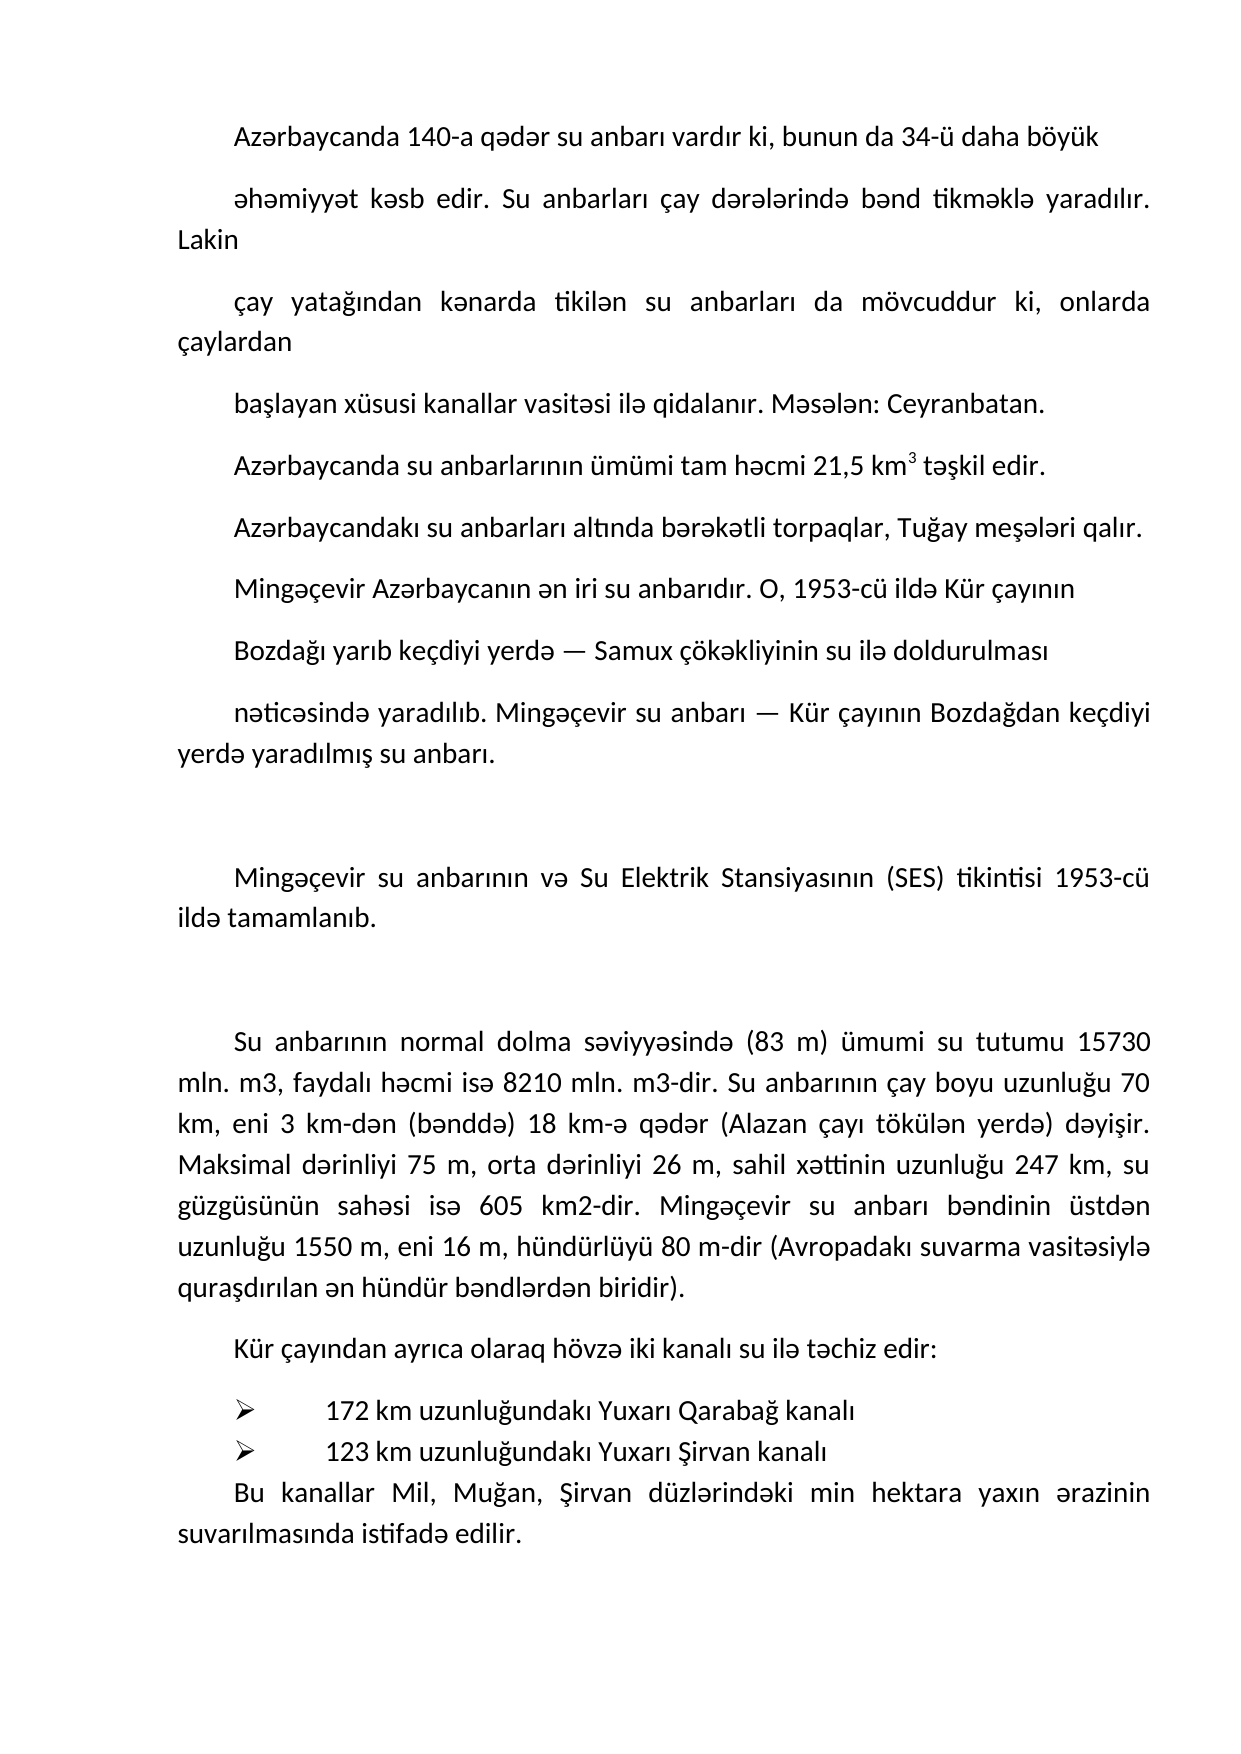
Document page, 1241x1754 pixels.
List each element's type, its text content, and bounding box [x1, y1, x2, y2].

list 123 km uzunluğundakı Yuxarı Şirvan kanalı [177, 1433, 1152, 1469]
text nəticəsində yaradılıb. Mingəçevir su anbarı — Kür çayının Bozdağdan keçdiyi yerdə yaradılmış su anbarı. [177, 694, 1152, 771]
text Mingəçevir su anbarının və Su Elektrik Stansiyasının (SES) tikintisi 1953-cü ildə tamamlanıb. [177, 859, 1152, 935]
text Mingəçevir Azərbaycanın ən iri su anbarıdır. O, 1953-cü ildə Kür çayının [177, 571, 1152, 606]
text əhəmiyyət kəsb edir. Su anbarları çay dərələrində bənd tikməklə yaradılır. Lakin [177, 180, 1152, 256]
text Azərbaycanda su anbarlarının ümümi tam həcmi 21,5 km3 təşkil edir. [177, 447, 1152, 483]
text çay yatağından kənarda tikilən su anbarları da mövcuddur ki, onlarda çaylardan [177, 283, 1152, 359]
text Azərbaycanda 140-a qədər su anbarı vardır ki, bunun da 34-ü daha böyük [177, 118, 1152, 154]
list 172 km uzunluğundakı Yuxarı Qarabağ kanalı [177, 1392, 1152, 1428]
text Kür çayından ayrıca olaraq hövzə iki kanalı su ilə təchiz edir: [177, 1331, 1152, 1366]
text Bu kanallar Mil, Muğan, Şirvan düzlərindəki min hektara yaxın ərazinin suvarılmasında istifadə edilir. [177, 1474, 1152, 1551]
text Bozdağı yarıb keçdiyi yerdə — Samux çökəkliyinin su ilə doldurulması [177, 632, 1152, 668]
text başlayan xüsusi kanallar vasitəsi ilə qidalanır. Məsələn: Ceyranbatan. [177, 385, 1152, 421]
text Su anbarının normal dolma səviyyəsində (83 m) ümumi su tutumu 15730 mln. m3, faydalı həcmi isə 8210 mln. m3-dir. Su anbarının çay boyu uzunluğu 70 km, eni 3 km-dən (bənddə) 18 km-ə qədər (Alazan çayı tökülən yerdə) dəyişir. Maksimal dərinliyi 75 m, orta dərinliyi 26 m, sahil xəttinin uzunluğu 247 km, su güzgüsünün sahəsi isə 605 km2-dir. Mingəçevir su anbarı bəndinin üstdən uzunluğu 1550 m, eni 16 m, hündürlüyü 80 m-dir (Avropadakı suvarma vasitəsiylə quraşdırılan ən hündür bəndlərdən biridir). [177, 1023, 1152, 1304]
text Azərbaycandakı su anbarları altında bərəkətli torpaqlar, Tuğay meşələri qalır. [177, 509, 1152, 544]
